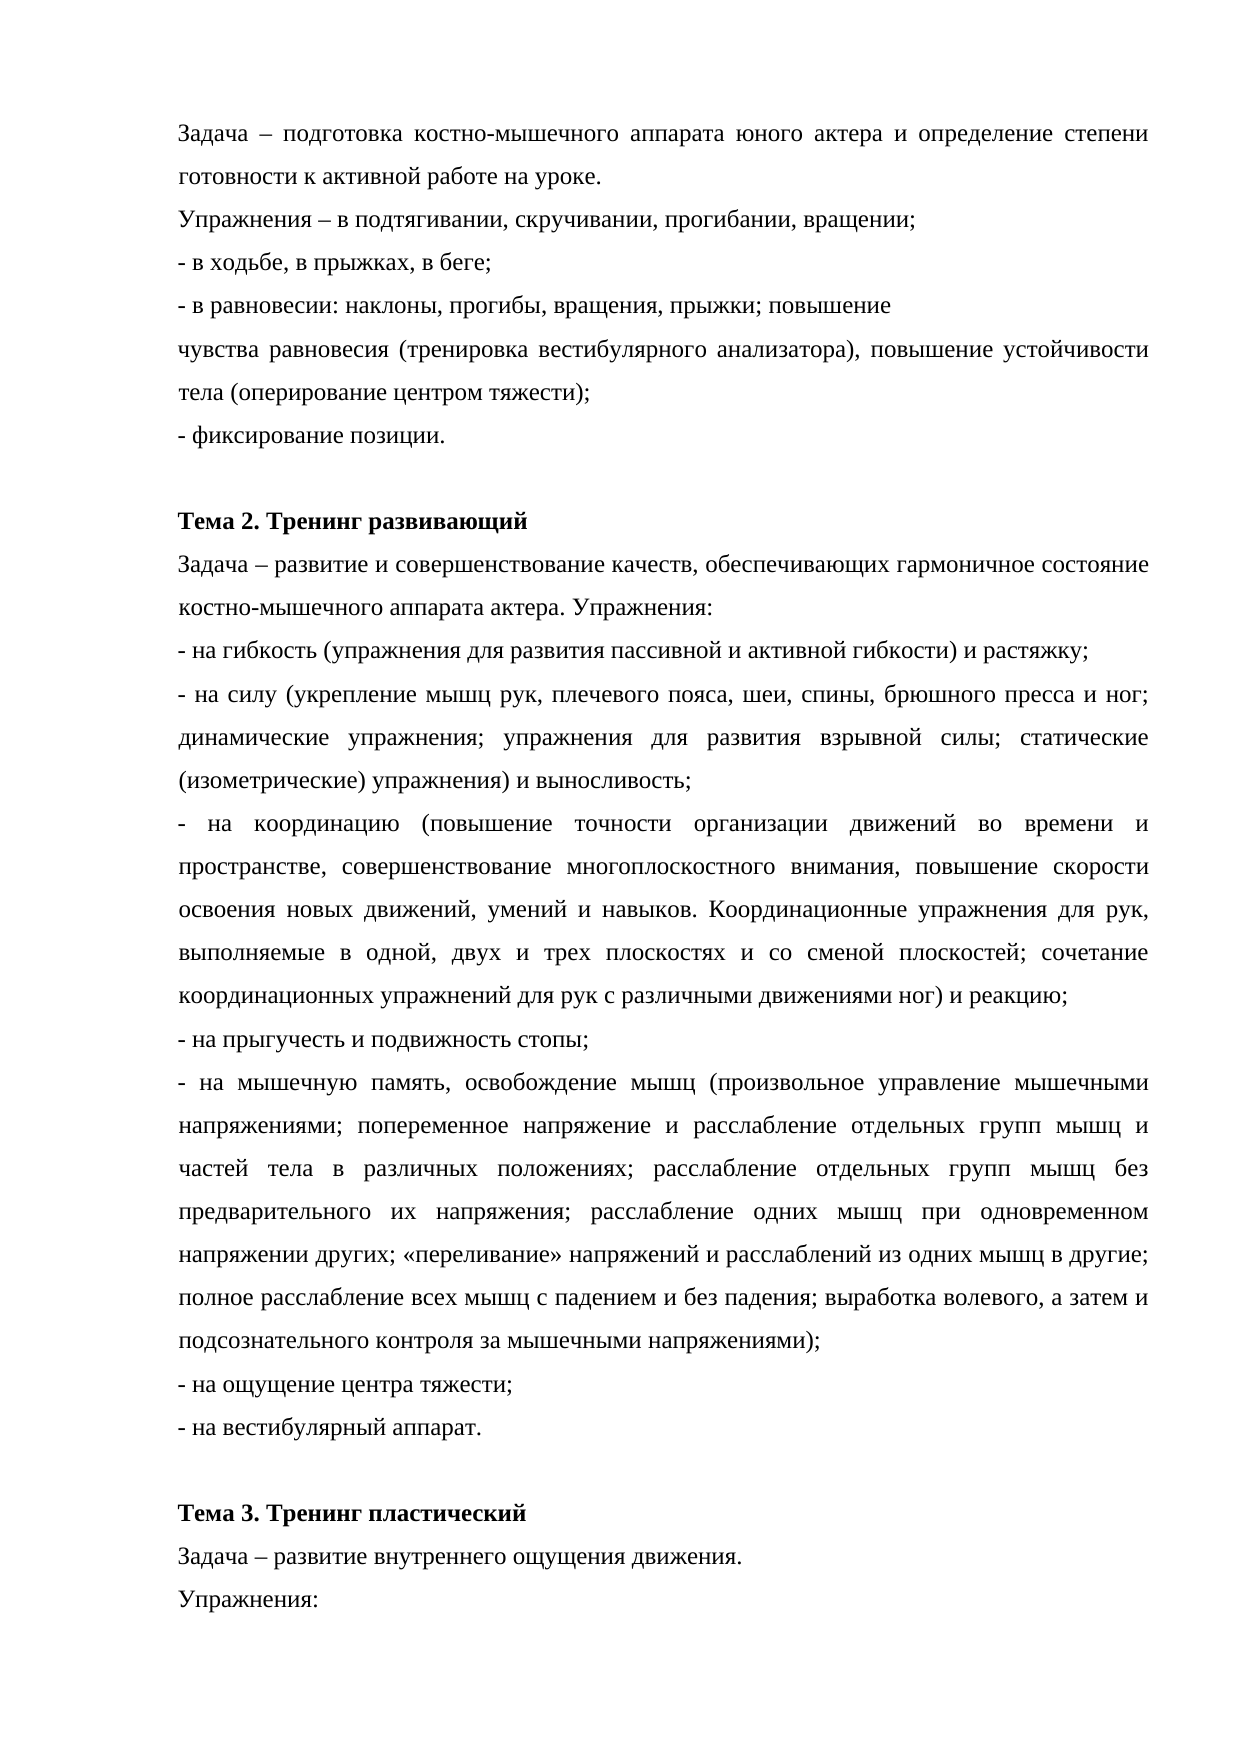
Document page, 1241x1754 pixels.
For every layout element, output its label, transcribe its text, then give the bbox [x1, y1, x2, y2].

text Задача – подготовка костно-мышечного аппарата юного актера и определение степени готовности к активной работе на уроке. [177, 118, 1150, 190]
text - на силу (укрепление мышц рук, плечевого пояса, шеи, спины, брюшного пресса и ног; динамические упражнения; упражнения для развития взрывной силы; статические (изометрические) упражнения) и выносливость; [177, 679, 1150, 794]
text - в ходьбе, в прыжках, в беге; [177, 247, 1150, 276]
text - на ощущение центра тяжести; [177, 1369, 1150, 1397]
text - в равновесии: наклоны, прогибы, вращения, прыжки; повышение [177, 291, 1150, 319]
text Упражнения – в подтягивании, скручивании, прогибании, вращении; [177, 204, 1150, 233]
text - на мышечную память, освобождение мышц (произвольное управление мышечными напряжениями; попеременное напряжение и расслабление отдельных групп мышц и частей тела в различных положениях; расслабление отдельных групп мышц без предварительного их напряжения; расслабление одних мышц при одновременном напряжении других; «переливание» напряжений и расслаблений из одних мышц в другие; полное расслабление всех мышц с падением и без падения; выработка волевого, а затем и подсознательного контроля за мышечными напряжениями); [177, 1067, 1150, 1354]
text Задача – развитие внутреннего ощущения движения. [177, 1541, 1150, 1570]
text - на гибкость (упражнения для развития пассивной и активной гибкости) и растяжку; [177, 636, 1150, 664]
text - фиксирование позиции. [177, 420, 1150, 449]
text Тема 3. Тренинг пластический [177, 1498, 1150, 1527]
text Задача – развитие и совершенствование качеств, обеспечивающих гармоничное состояние костно-мышечного аппарата актера. Упражнения: [177, 549, 1150, 621]
text Тема 2. Тренинг развивающий [177, 506, 1150, 535]
text Упражнения: [177, 1584, 1150, 1613]
text чувства равновесия (тренировка вестибулярного анализатора), повышение устойчивости тела (оперирование центром тяжести); [177, 334, 1150, 406]
text - на прыгучесть и подвижность стопы; [177, 1024, 1150, 1052]
text - на координацию (повышение точности организации движений во времени и пространстве, совершенствование многоплоскостного внимания, повышение скорости освоения новых движений, умений и навыков. Координационные упражнения для рук, выполняемые в одной, двух и трех плоскостях и со сменой плоскостей; сочетание координационных упражнений для рук с различными движениями ног) и реакцию; [177, 808, 1150, 1009]
text - на вестибулярный аппарат. [177, 1412, 1150, 1441]
